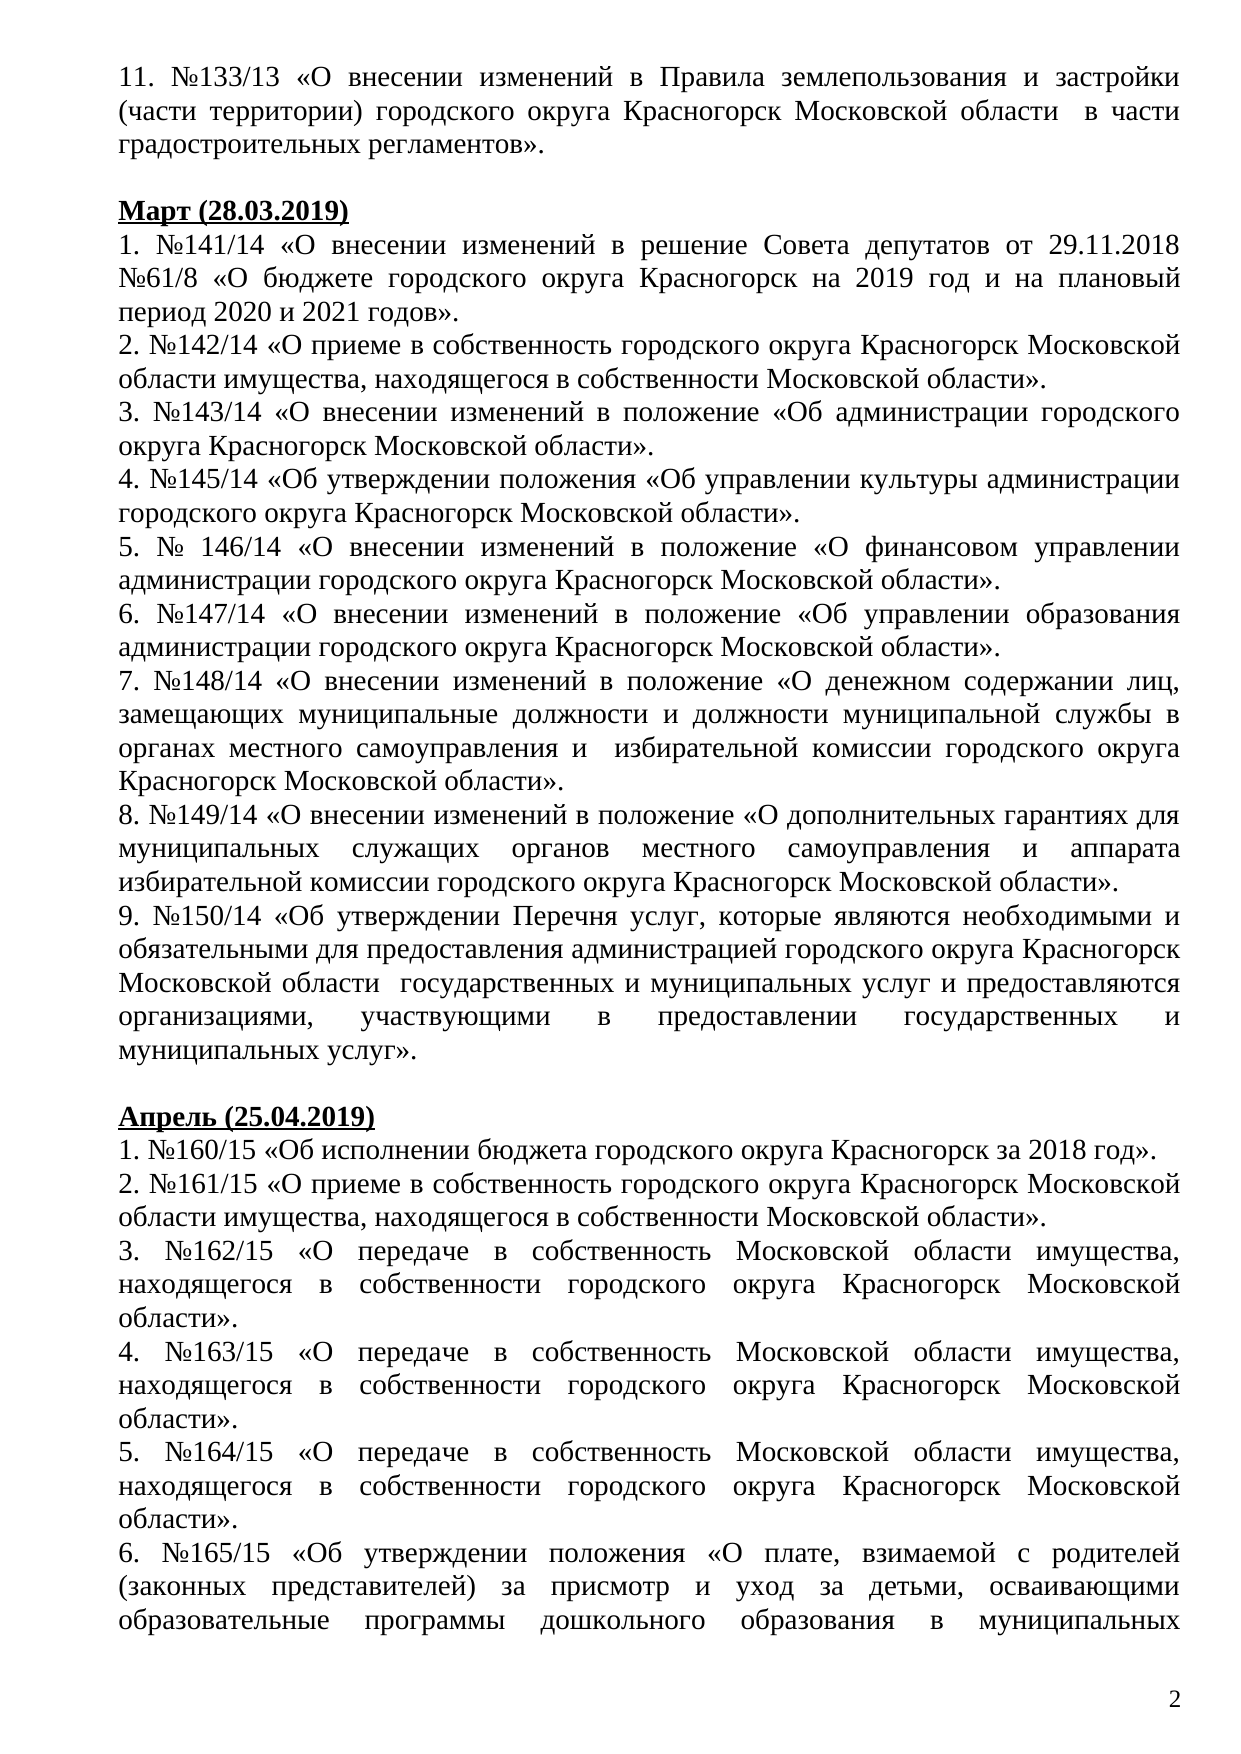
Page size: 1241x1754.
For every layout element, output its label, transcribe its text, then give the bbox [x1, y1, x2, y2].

text 4. №145/14 «Об утверждении положения «Об управлении культуры администрации городского округа Красногорск Московской области». [118, 462, 1181, 529]
text 1. №160/15 «Об исполнении бюджета городского округа Красногорск за 2018 год». [118, 1132, 1181, 1166]
text 8. №149/14 «О внесении изменений в положение «О дополнительных гарантиях для муниципальных служащих органов местного самоуправления и аппарата избирательной комиссии городского округа Красногорск Московской области». [118, 797, 1181, 898]
text 3. №162/15 «О передаче в собственность Московской области имущества, находящегося в собственности городского округа Красногорск Московской области». [118, 1233, 1181, 1334]
text 7. №148/14 «О внесении изменений в положение «О денежном содержании лиц, замещающих муниципальные должности и должности муниципальной службы в органах местного самоуправления и избирательной комиссии городского округа Красногорск Московской области». [118, 663, 1181, 797]
text 5. №164/15 «О передаче в собственность Московской области имущества, находящегося в собственности городского округа Красногорск Московской области». [118, 1434, 1181, 1535]
text 6. №147/14 «О внесении изменений в положение «Об управлении образования администрации городского округа Красногорск Московской области». [118, 596, 1181, 663]
text 2. №161/15 «О приеме в собственность городского округа Красногорск Московской области имущества, находящегося в собственности Московской области». [118, 1166, 1181, 1233]
text 2. №142/14 «О приеме в собственность городского округа Красногорск Московской области имущества, находящегося в собственности Московской области». [118, 327, 1181, 394]
text 11. №133/13 «О внесении изменений в Правила землепользования и застройки (части территории) городского округа Красногорск Московской области в части градостроительных регламентов». [118, 59, 1181, 160]
title Март (28.03.2019) [118, 193, 1181, 227]
text 5. № 146/14 «О внесении изменений в положение «О финансовом управлении администрации городского округа Красногорск Московской области». [118, 529, 1181, 596]
text 4. №163/15 «О передаче в собственность Московской области имущества, находящегося в собственности городского округа Красногорск Московской области». [118, 1334, 1181, 1434]
text 3. №143/14 «О внесении изменений в положение «Об администрации городского округа Красногорск Московской области». [118, 394, 1181, 462]
text 1. №141/14 «О внесении изменений в решение Совета депутатов от 29.11.2018 №61/8 «О бюджете городского округа Красногорск на 2019 год и на плановый период 2020 и 2021 годов». [118, 227, 1181, 327]
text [118, 1535, 1181, 1636]
text Апрель (25.04.2019) [118, 1099, 1181, 1132]
text 9. №150/14 «Об утверждении Перечня услуг, которые являются необходимыми и обязательными для предоставления администрацией городского округа Красногорск Московской области государственных и муниципальных услуг и предоставляются организациями, участвующими в предоставлении государственных и муниципальных услуг». [118, 898, 1181, 1065]
